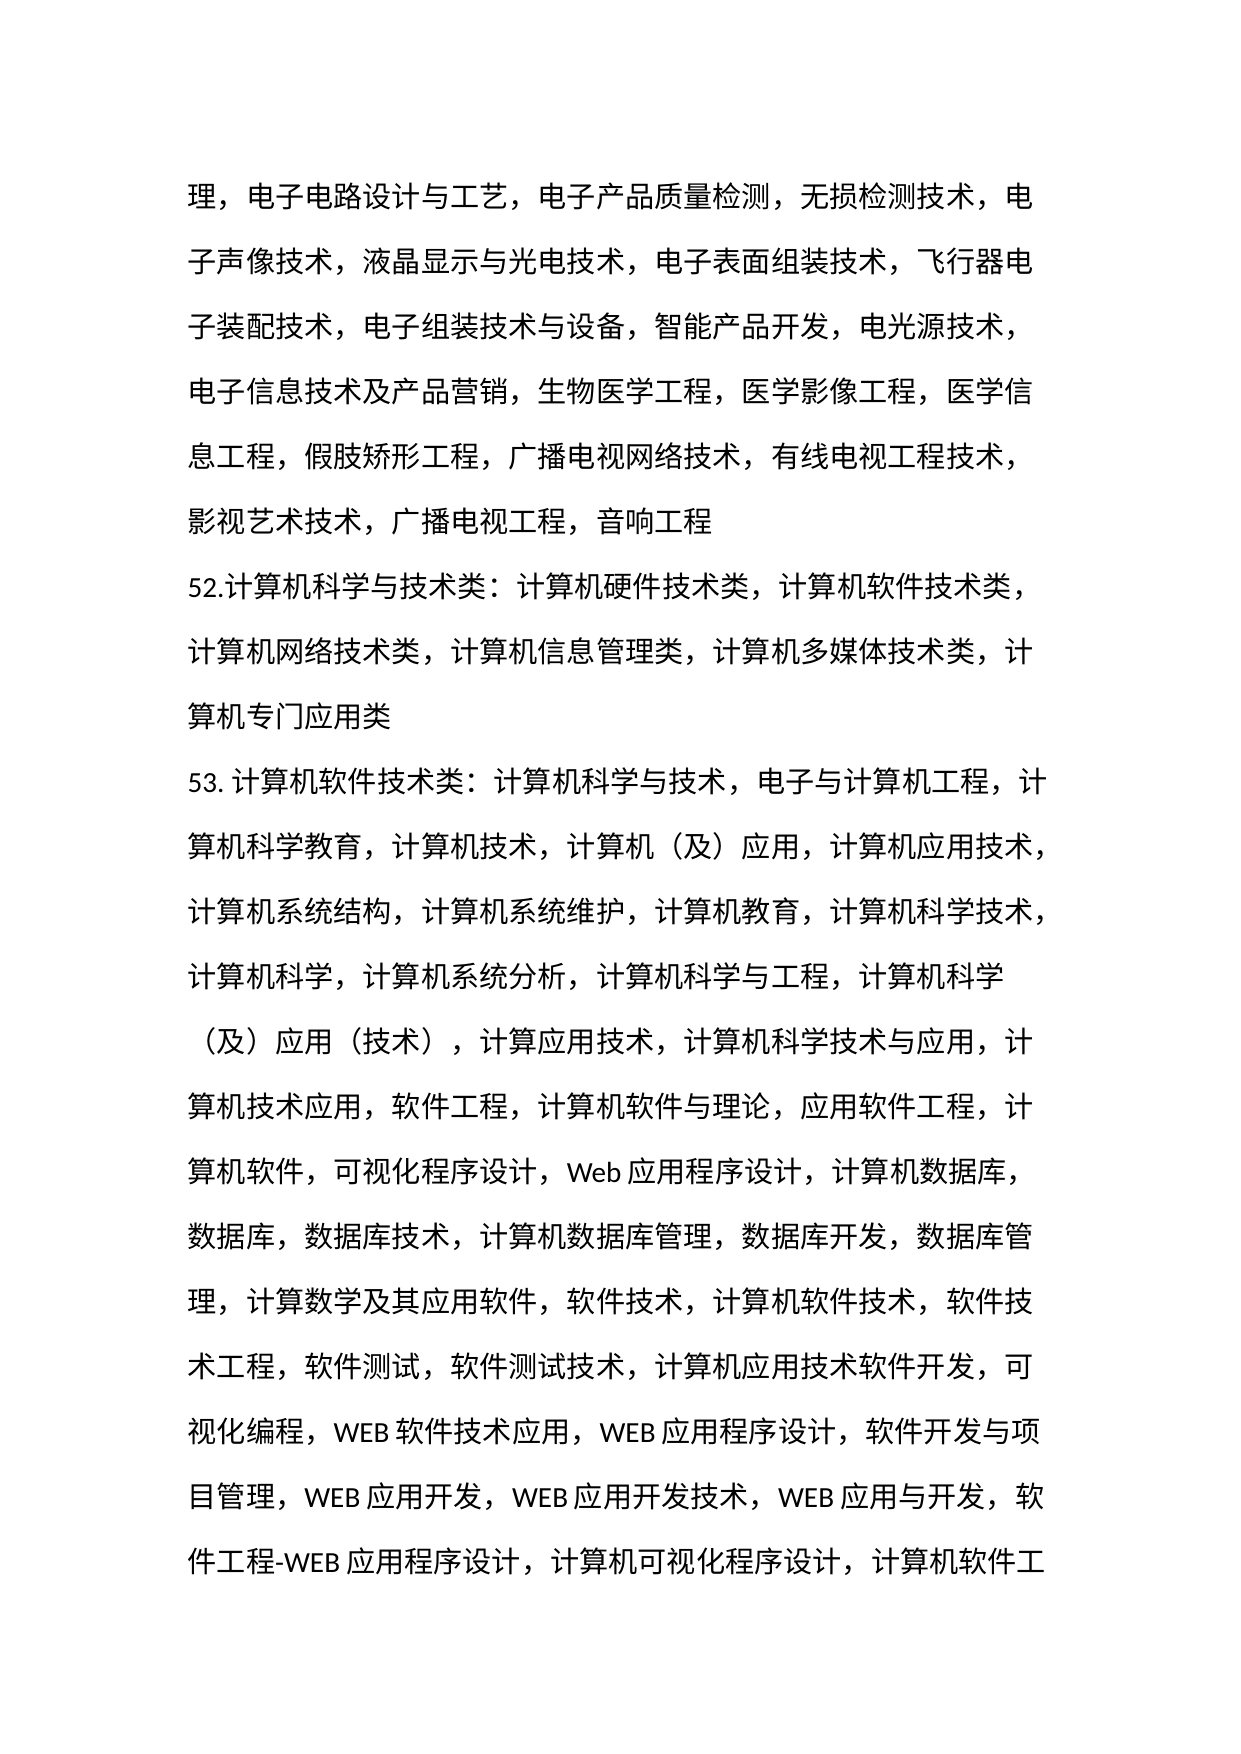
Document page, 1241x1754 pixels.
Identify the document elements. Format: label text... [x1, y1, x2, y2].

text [187, 162, 1053, 552]
text 52.计算机科学与技术类：计算机硬件技术类，计算机软件技术类，计算机网络技术类，计算机信息管理类，计算机多媒体技术类，计算机专门应用类 [187, 552, 1053, 747]
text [187, 747, 1053, 1592]
